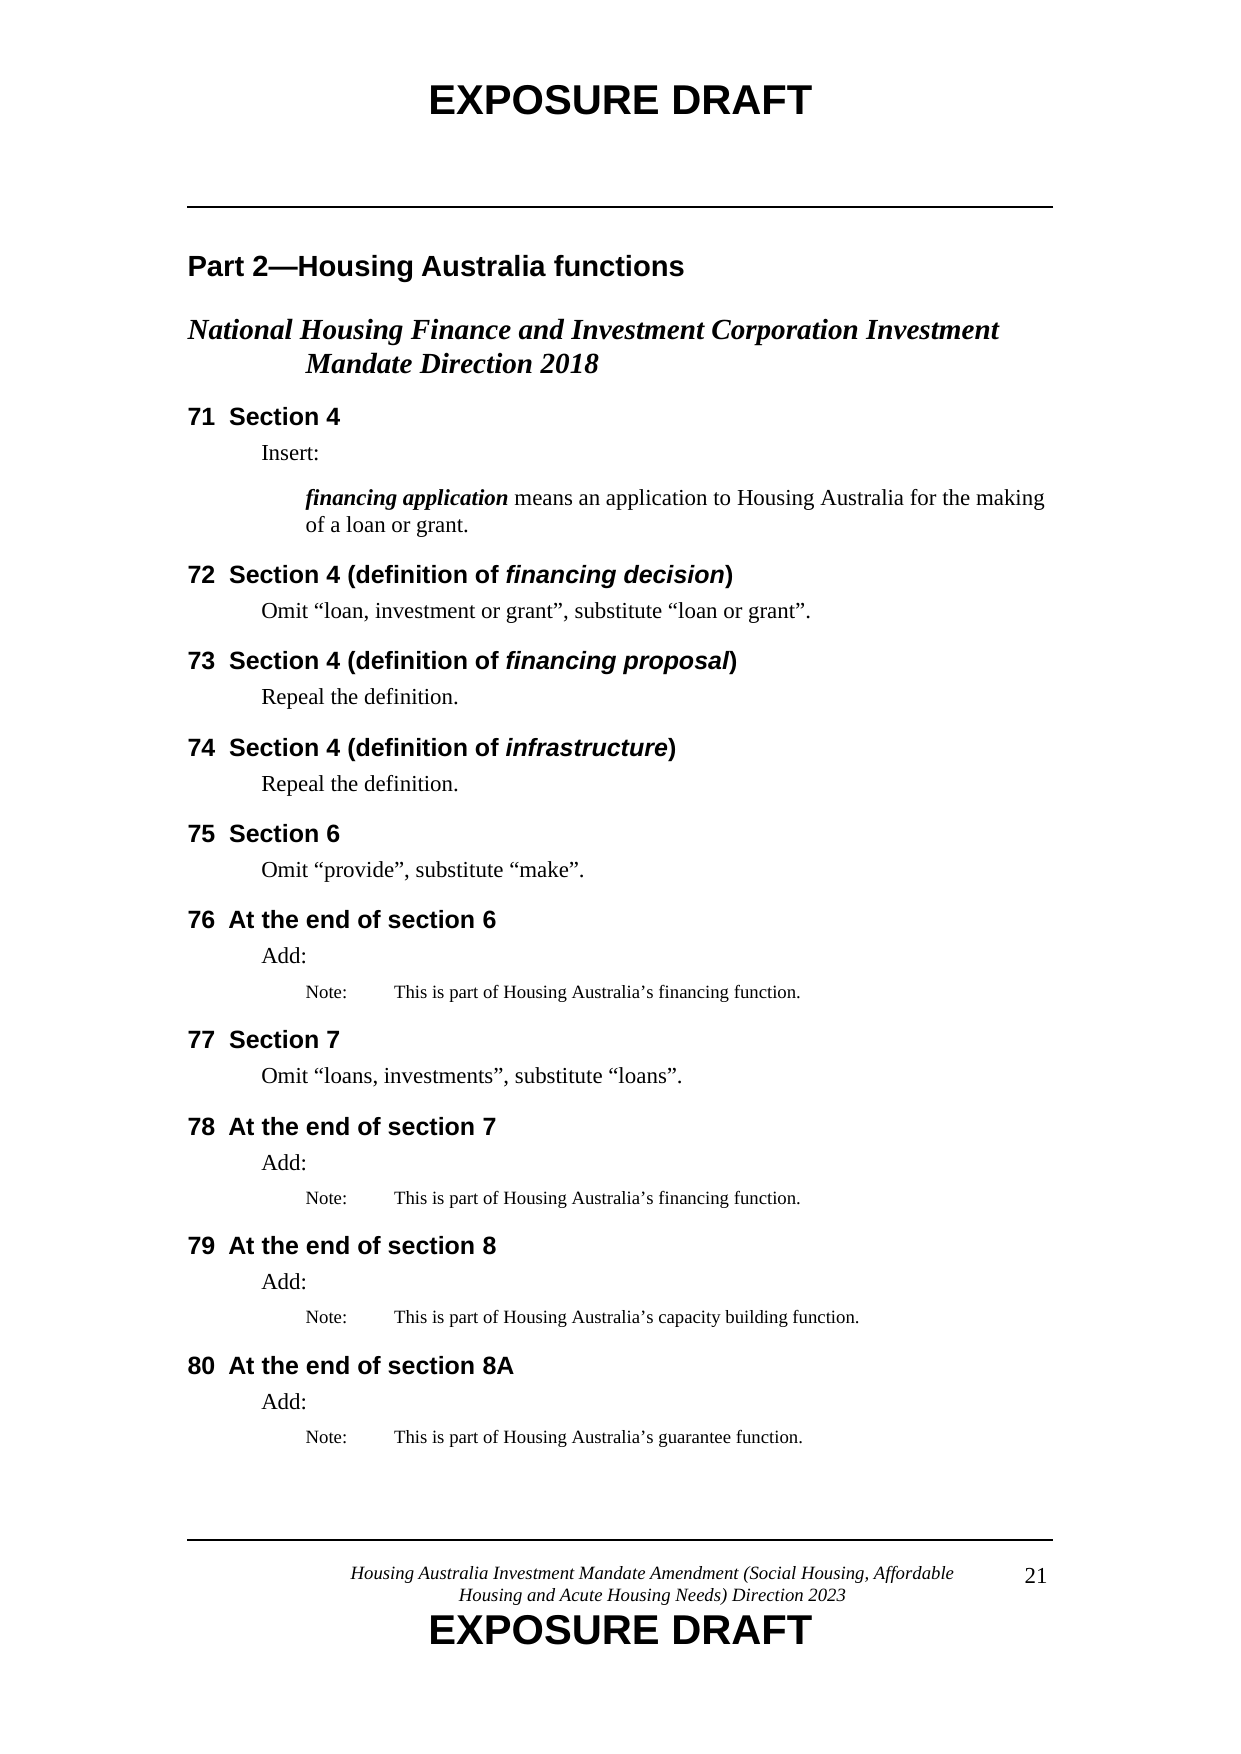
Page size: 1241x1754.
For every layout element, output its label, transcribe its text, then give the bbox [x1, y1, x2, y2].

text 73 Section 4 (definition of financing proposal) [187, 646, 1053, 675]
text Note: This is part of Housing Australia’s financing function. [305, 982, 1053, 1002]
text 79 At the end of section 8 [187, 1231, 1053, 1260]
text Omit “loan, investment or grant”, substitute “loan or grant”. [261, 597, 1053, 623]
text 80 At the end of section 8A [187, 1351, 1053, 1379]
text Insert: [261, 439, 1053, 466]
text Add: [261, 942, 1053, 969]
text Note: This is part of Housing Australia’s capacity building function. [305, 1307, 1053, 1328]
text Note: This is part of Housing Australia’s guarantee function. [305, 1427, 1053, 1448]
text Repeal the definition. [261, 683, 1053, 710]
text Add: [261, 1148, 1053, 1175]
text financing application means an application to Housing Australia for the making of a loan or grant. [305, 484, 1053, 537]
text Note: This is part of Housing Australia’s financing function. [305, 1188, 1053, 1208]
text 78 At the end of section 7 [187, 1111, 1053, 1140]
text Add: [261, 1388, 1053, 1414]
text Omit “loans, investments”, substitute “loans”. [261, 1062, 1053, 1088]
text 76 At the end of section 6 [187, 905, 1053, 934]
text Repeal the definition. [261, 770, 1053, 796]
text Add: [261, 1268, 1053, 1294]
text 77 Section 7 [187, 1025, 1053, 1054]
text Part 2—Housing Australia functions [187, 249, 1053, 283]
text National Housing Finance and Investment Corporation Investment Mandate Direction 2018 [187, 312, 1053, 379]
text 71 Section 4 [187, 402, 1053, 431]
text Omit “provide”, substitute “make”. [261, 856, 1053, 882]
text 74 Section 4 (definition of infrastructure) [187, 733, 1053, 761]
text 75 Section 6 [187, 819, 1053, 848]
text 72 Section 4 (definition of financing decision) [187, 560, 1053, 589]
